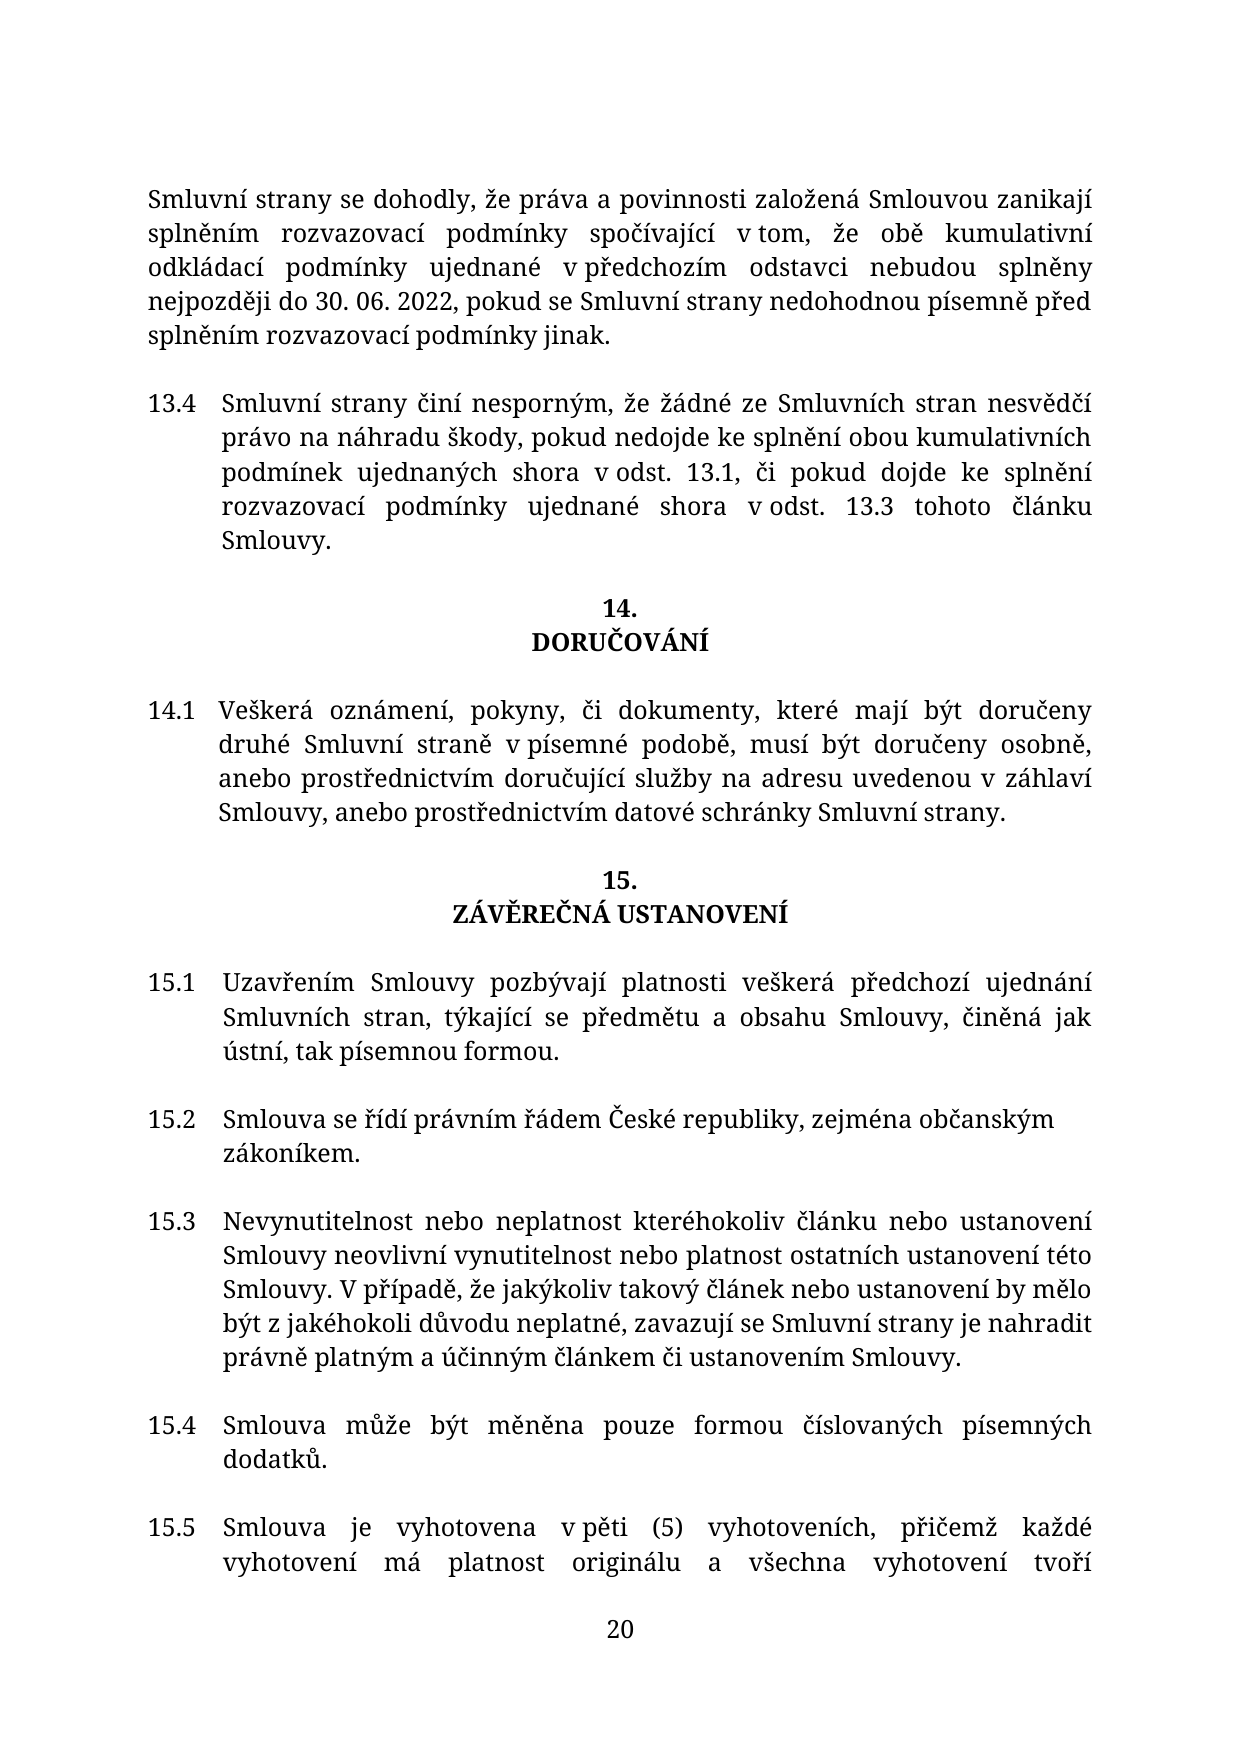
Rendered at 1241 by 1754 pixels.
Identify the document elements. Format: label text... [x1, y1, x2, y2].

list Smlouva se řídí právním řádem České republiky, zejména občanským zákoníkem. [148, 1101, 1093, 1169]
text Smluvní strany se dohodly, že práva a povinnosti založená Smlouvou zanikají splněním rozvazovací podmínky spočívající v tom, že obě kumulativní odkládací podmínky ujednané v předchozím odstavci nebudou splněny nejpozději do 30. 06. 2022, pokud se Smluvní strany nedohodnou písemně před splněním rozvazovací podmínky jinak. [148, 182, 1093, 352]
list Uzavřením Smlouvy pozbývají platnosti veškerá předchozí ujednání Smluvních stran, týkající se předmětu a obsahu Smlouvy, činěná jak ústní, tak písemnou formou. [148, 965, 1093, 1067]
text 13.4 Smluvní strany činí nesporným, že žádné ze Smluvních stran nesvědčí právo na náhradu škody, pokud nedojde ke splnění obou kumulativních podmínek ujednaných shora v odst. 13.1, či pokud dojde ke splnění rozvazovací podmínky ujednané shora v odst. 13.3 tohoto článku Smlouvy. [148, 386, 1093, 556]
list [148, 1510, 1093, 1578]
text DORUČOVÁNÍ [148, 624, 1093, 658]
list Smlouva může být měněna pouze formou číslovaných písemných dodatků. [148, 1408, 1093, 1476]
text ZÁVĚREČNÁ USTANOVENÍ [148, 897, 1093, 931]
text 14. [148, 590, 1093, 624]
list Nevynutitelnost nebo neplatnost kteréhokoliv článku nebo ustanovení Smlouvy neovlivní vynutitelnost nebo platnost ostatních ustanovení této Smlouvy. V případě, že jakýkoliv takový článek nebo ustanovení by mělo být z jakéhokoli důvodu neplatné, zavazují se Smluvní strany je nahradit právně platným a účinným článkem či ustanovením Smlouvy. [148, 1203, 1093, 1374]
text 15. [148, 863, 1093, 897]
text 14.1 Veškerá oznámení, pokyny, či dokumenty, které mají být doručeny druhé Smluvní straně v písemné podobě, musí být doručeny osobně, anebo prostřednictvím doručující služby na adresu uvedenou v záhlaví Smlouvy, anebo prostřednictvím datové schránky Smluvní strany. [148, 693, 1093, 829]
